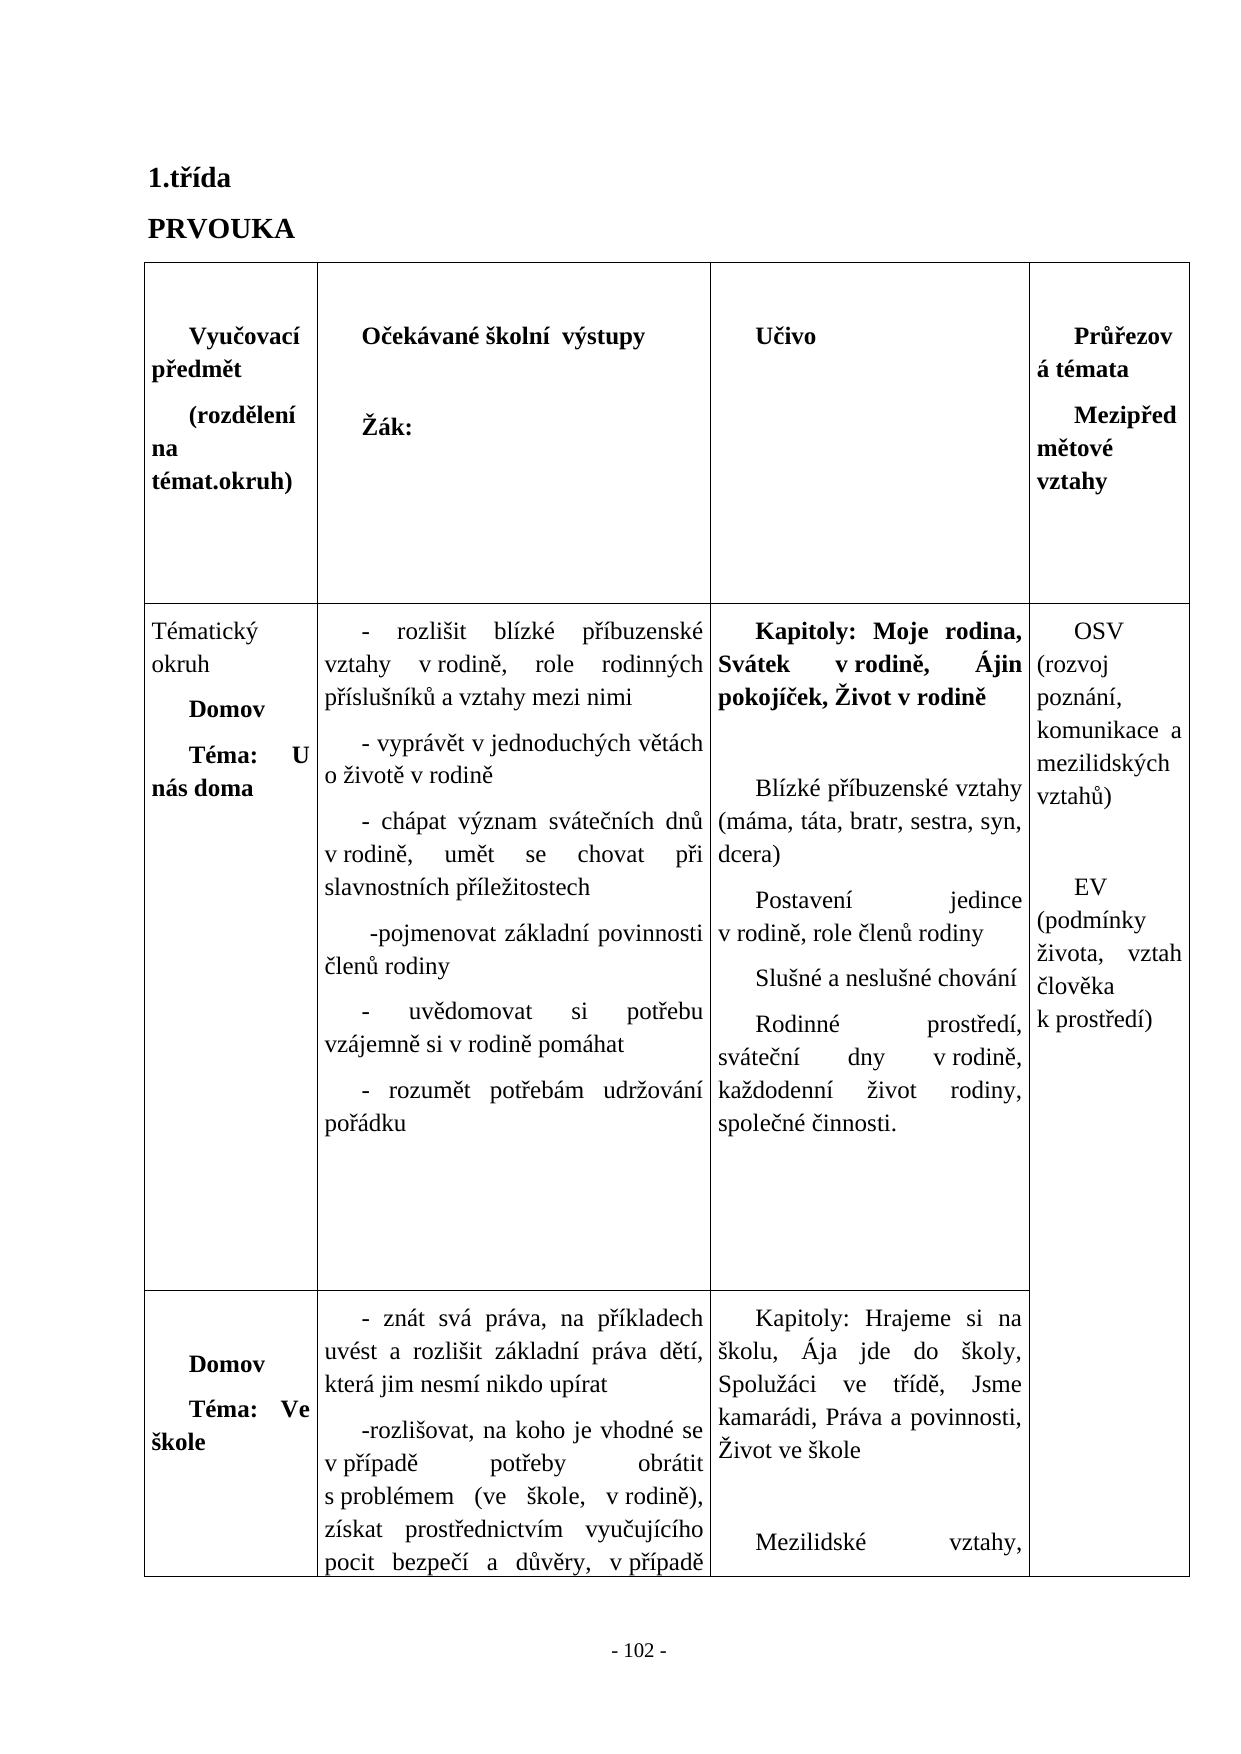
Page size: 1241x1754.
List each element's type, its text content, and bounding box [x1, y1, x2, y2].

table_cell Tématický okruh Domov Téma: U nás doma [145, 604, 317, 1290]
table_cell - rozlišit blízké příbuzenské vztahy v rodině, role rodinných příslušníků a vztahy mezi nimi - vyprávět v jednoduchých větách o životě v rodině - chápat význam svátečních dnů v rodině, umět se chovat při slavnostních příležitostech -pojmenovat základní povinnosti členů rodiny - uvědomovat si potřebu vzájemně si v rodině pomáhat - rozumět potřebám udržování pořádku [318, 604, 710, 1290]
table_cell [145, 1291, 317, 1576]
table_header Průřezová témata Mezipředmětové vztahy [1030, 263, 1189, 602]
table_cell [318, 1291, 710, 1576]
table_header Učivo [711, 263, 1029, 602]
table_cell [711, 1291, 1029, 1576]
text PRVOUKA [148, 211, 1092, 245]
table_header Vyučovací předmět (rozdělení na témat.okruh) [145, 263, 317, 602]
table_header Očekávané školní výstupy Žák: [318, 263, 710, 602]
table_cell Kapitoly: Moje rodina, Svátek v rodině, Ájin pokojíček, Život v rodině Blízké příbuzenské vztahy (máma, táta, bratr, sestra, syn, dcera) Postavení jedince v rodině, role členů rodiny Slušné a neslušné chování Rodinné prostředí, sváteční dny v rodině, každodenní život rodiny, společné činnosti. [711, 604, 1029, 1290]
text 1.třída [148, 160, 1092, 194]
table_cell OSV (rozvoj poznání, komunikace a mezilidských vztahů) EV (podmínky života, vztah člověka k prostředí) [1030, 604, 1189, 1576]
